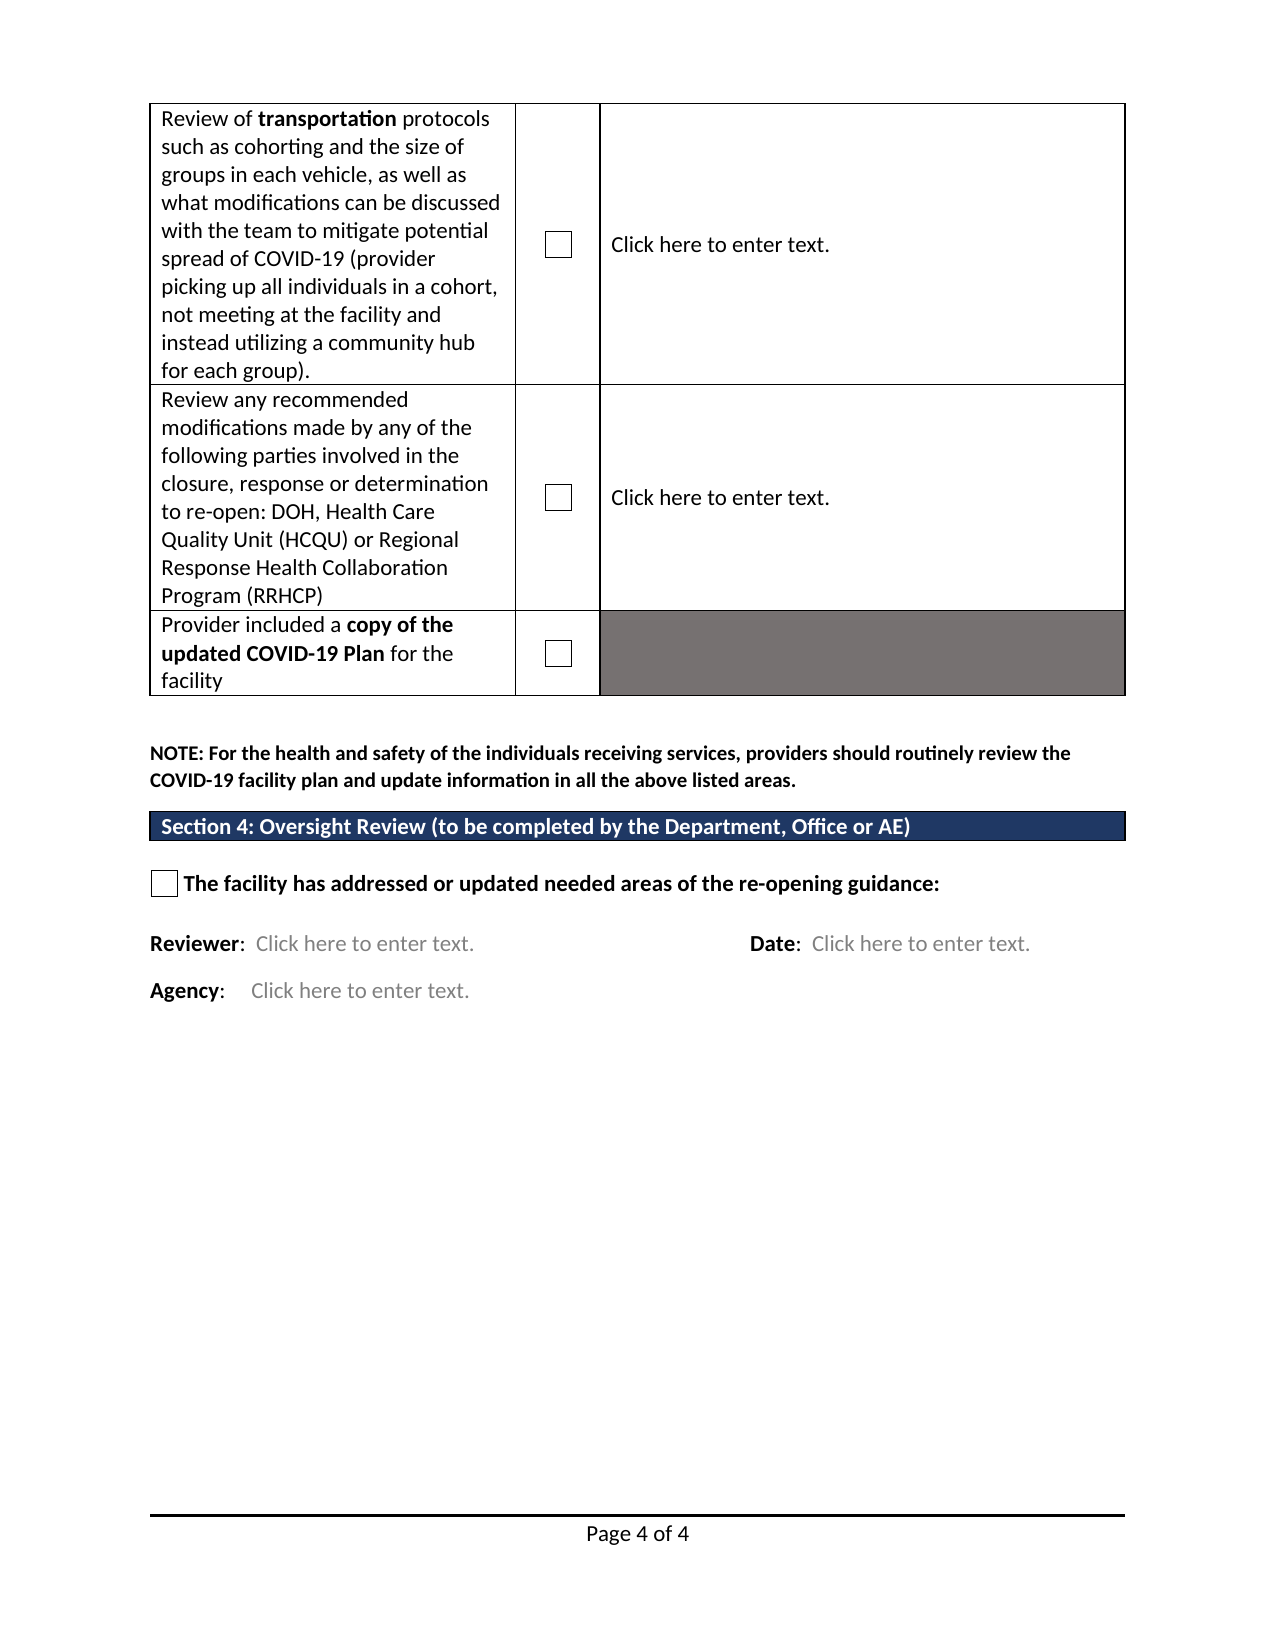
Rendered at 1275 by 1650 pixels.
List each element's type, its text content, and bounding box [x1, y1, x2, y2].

text The facility has addressed or updated needed areas of the re-opening guidance: [150, 869, 1125, 897]
text Reviewer: Date: [150, 929, 1125, 957]
table_cell Review of transportation protocols such as cohorting and the size of groups in each vehicle, as well as what modifications can be discussed with the team to mitigate potential spread of COVID-19 (provider picking up all individuals in a cohort, not meeting at the facility and instead utilizing a community hub for each group). [151, 104, 515, 384]
table_cell [516, 385, 599, 609]
table_cell Provider included a copy of the updated COVID-19 Plan for the facility [151, 611, 515, 695]
table_cell Review any recommended modifications made by any of the following parties involved in the closure, response or determination to re-open: DOH, Health Care Quality Unit (HCQU) or Regional Response Health Collaboration Program (RRHCP) [151, 385, 515, 609]
text Agency: [103, 976, 1153, 1004]
text NOTE: For the health and safety of the individuals receiving services, providers should routinely review the COVID-19 facility plan and update information in all the above listed areas. [150, 740, 1125, 793]
table_cell [516, 611, 599, 695]
table_cell [601, 611, 1124, 695]
table_header Section 4: Oversight Review (to be completed by the Department, Office or AE) [151, 812, 1124, 840]
table_cell [516, 104, 599, 384]
